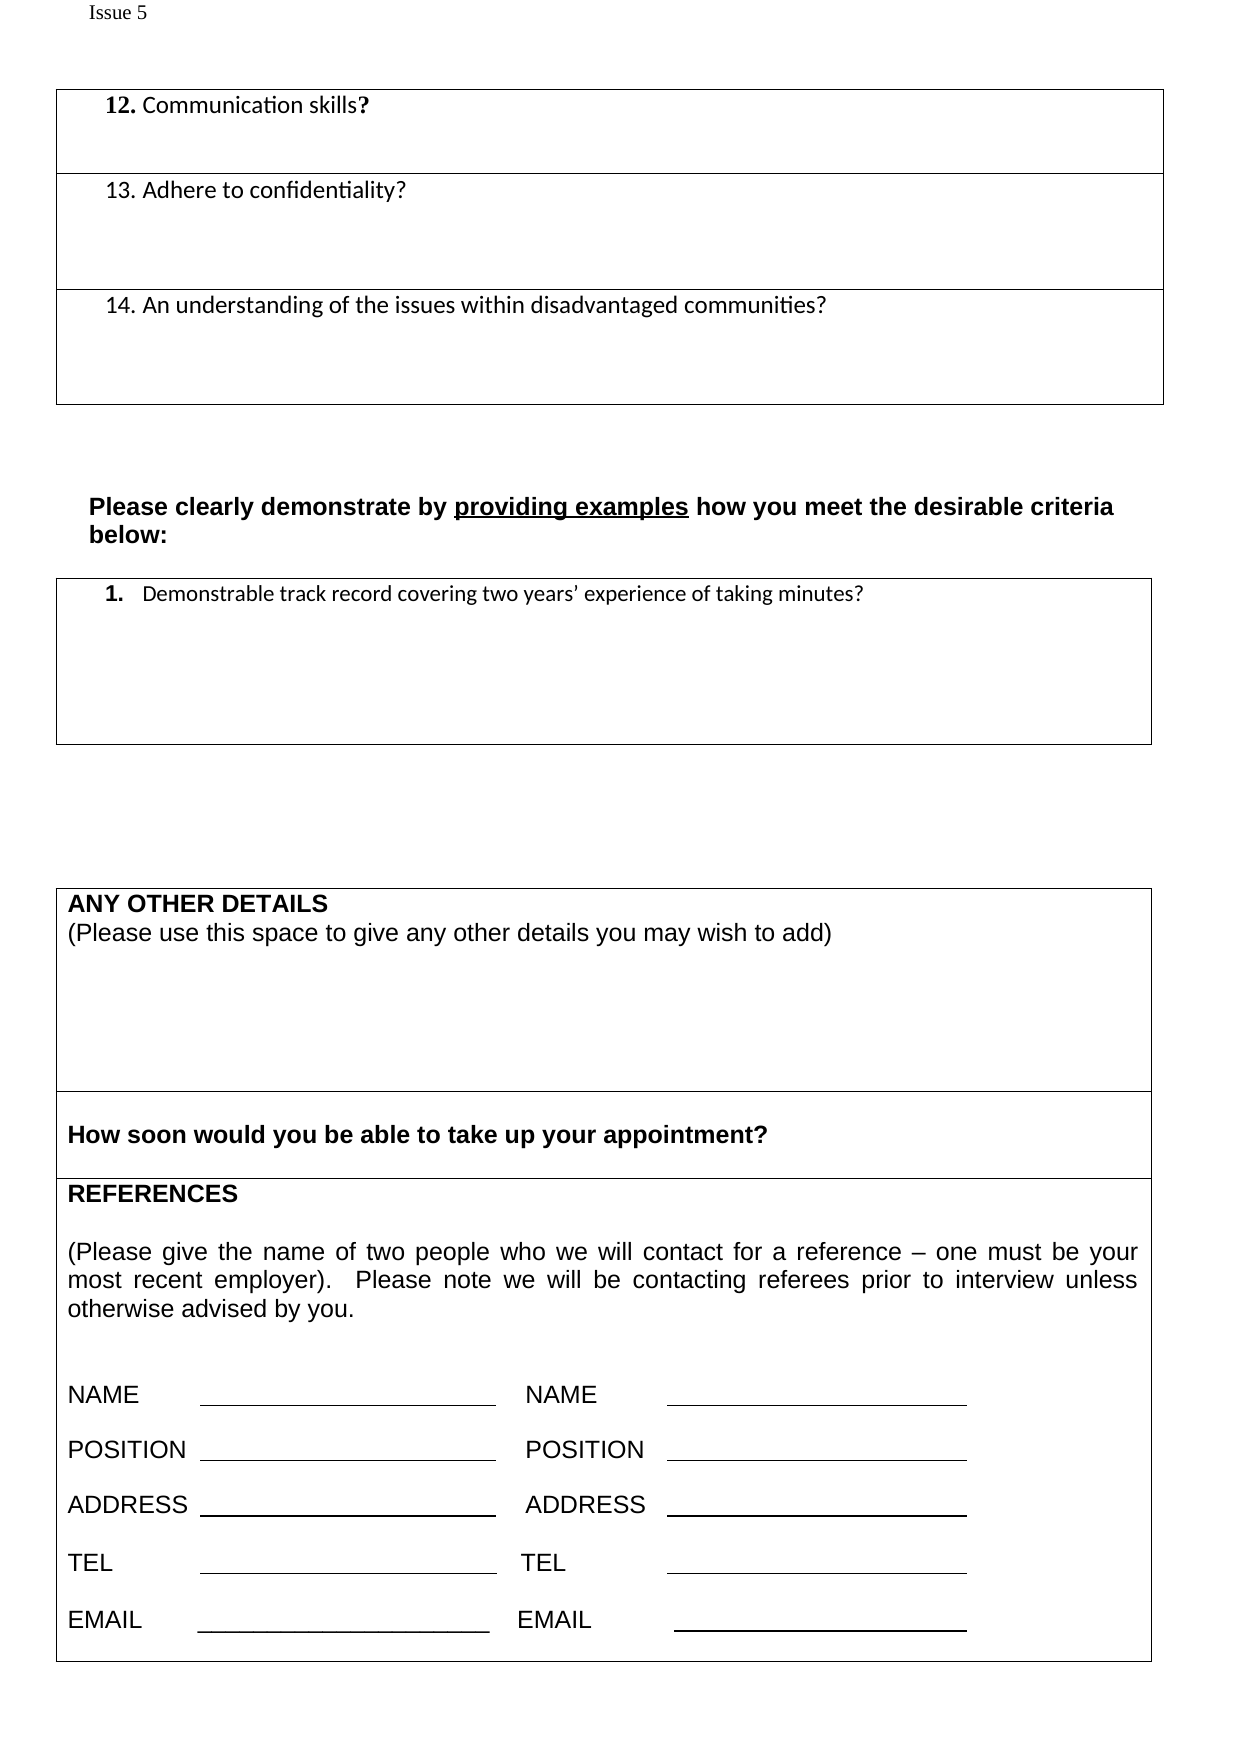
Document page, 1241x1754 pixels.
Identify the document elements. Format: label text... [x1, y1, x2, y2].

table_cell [57, 1179, 1151, 1661]
table_cell Communication skills? [57, 90, 1163, 173]
table_cell Adhere to confidentiality? [57, 174, 1163, 288]
table_cell How soon would you be able to take up your appointment? [57, 1092, 1151, 1178]
table_cell An understanding of the issues within disadvantaged communities? [57, 290, 1163, 404]
text Please clearly demonstrate by providing examples how you meet the desirable criteria below: [89, 491, 1152, 549]
table_header Demonstrable track record covering two years’ experience of taking minutes? [57, 579, 1151, 743]
table_header ANY OTHER DETAILS (Please use this space to give any other details you may wish to add) [57, 889, 1151, 1091]
